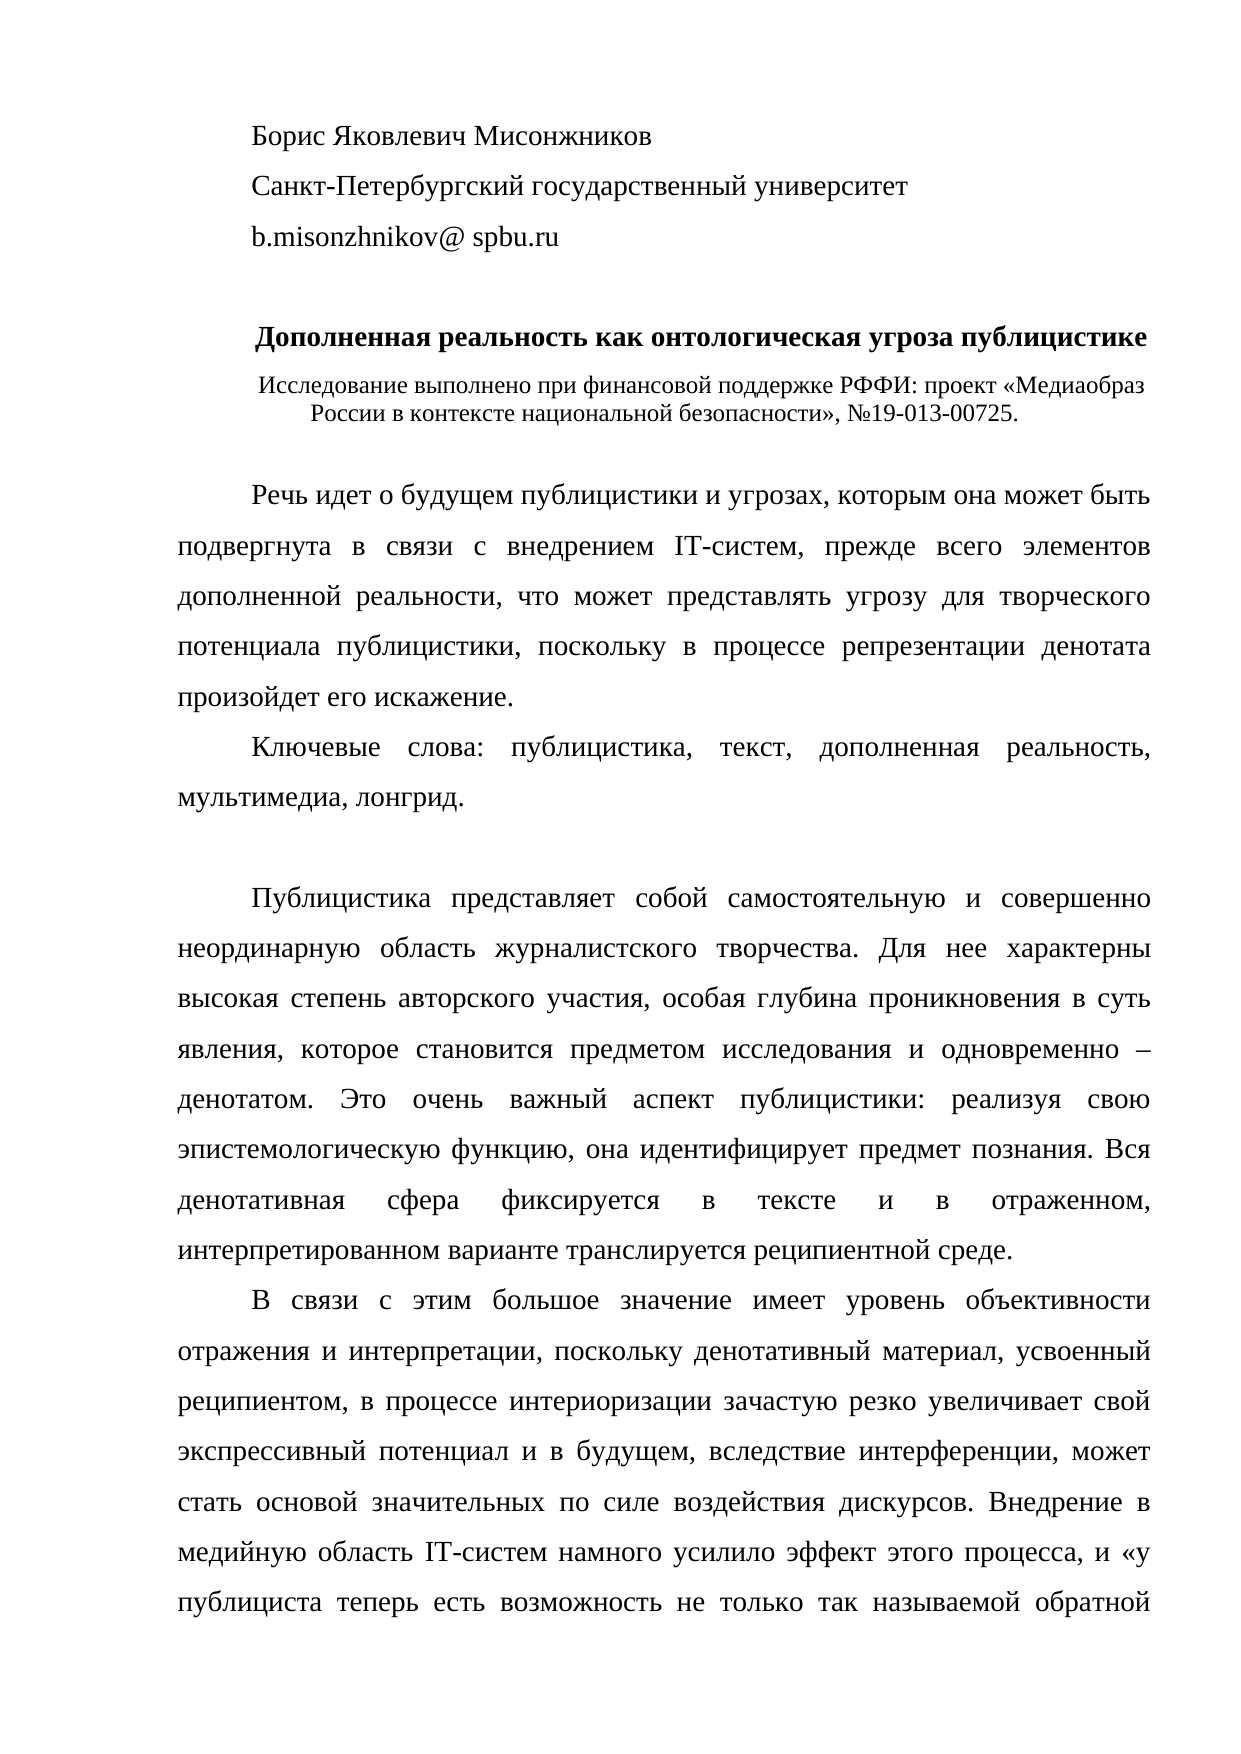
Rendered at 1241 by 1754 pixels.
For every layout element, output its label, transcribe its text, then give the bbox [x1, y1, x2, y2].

text Публицистика представляет собой самостоятельную и совершенно неординарную область журналистского творчества. Для нее характерны высокая степень авторского участия, особая глубина проникновения в суть явления, которое становится предметом исследования и одновременно –денотатом. Это очень важный аспект публицистики: реализуя свою эпистемологическую функцию, она идентифицирует предмет познания. Вся денотативная сфера фиксируется в тексте и в отраженном, интерпретированном варианте транслируется реципиентной среде. [177, 880, 1152, 1266]
text Исследование выполнено при финансовой поддержке РФФИ: проект «Медиаобраз России в контексте национальной безопасности», №19-013-00725. [177, 370, 1152, 427]
text Речь идет о будущем публицистики и угрозах, которым она может быть подвергнута в связи с внедрением IT-систем, прежде всего элементов дополненной реальности, что может представлять угрозу для творческого потенциала публицистики, поскольку в процессе репрезентации денотата произойдет его искажение. [177, 477, 1152, 712]
text Санкт-Петербургский государственный университет [177, 168, 1152, 202]
text b.misonzhnikov@ spbu.ru [177, 219, 1152, 252]
text Борис Яковлевич Мисонжников [177, 118, 1152, 152]
text Ключевые слова: публицистика, текст, дополненная реальность, мультимедиа, лонгрид. [177, 729, 1152, 813]
text Дополненная реальность как онтологическая угроза публицистике [177, 319, 1152, 353]
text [177, 1282, 1152, 1618]
